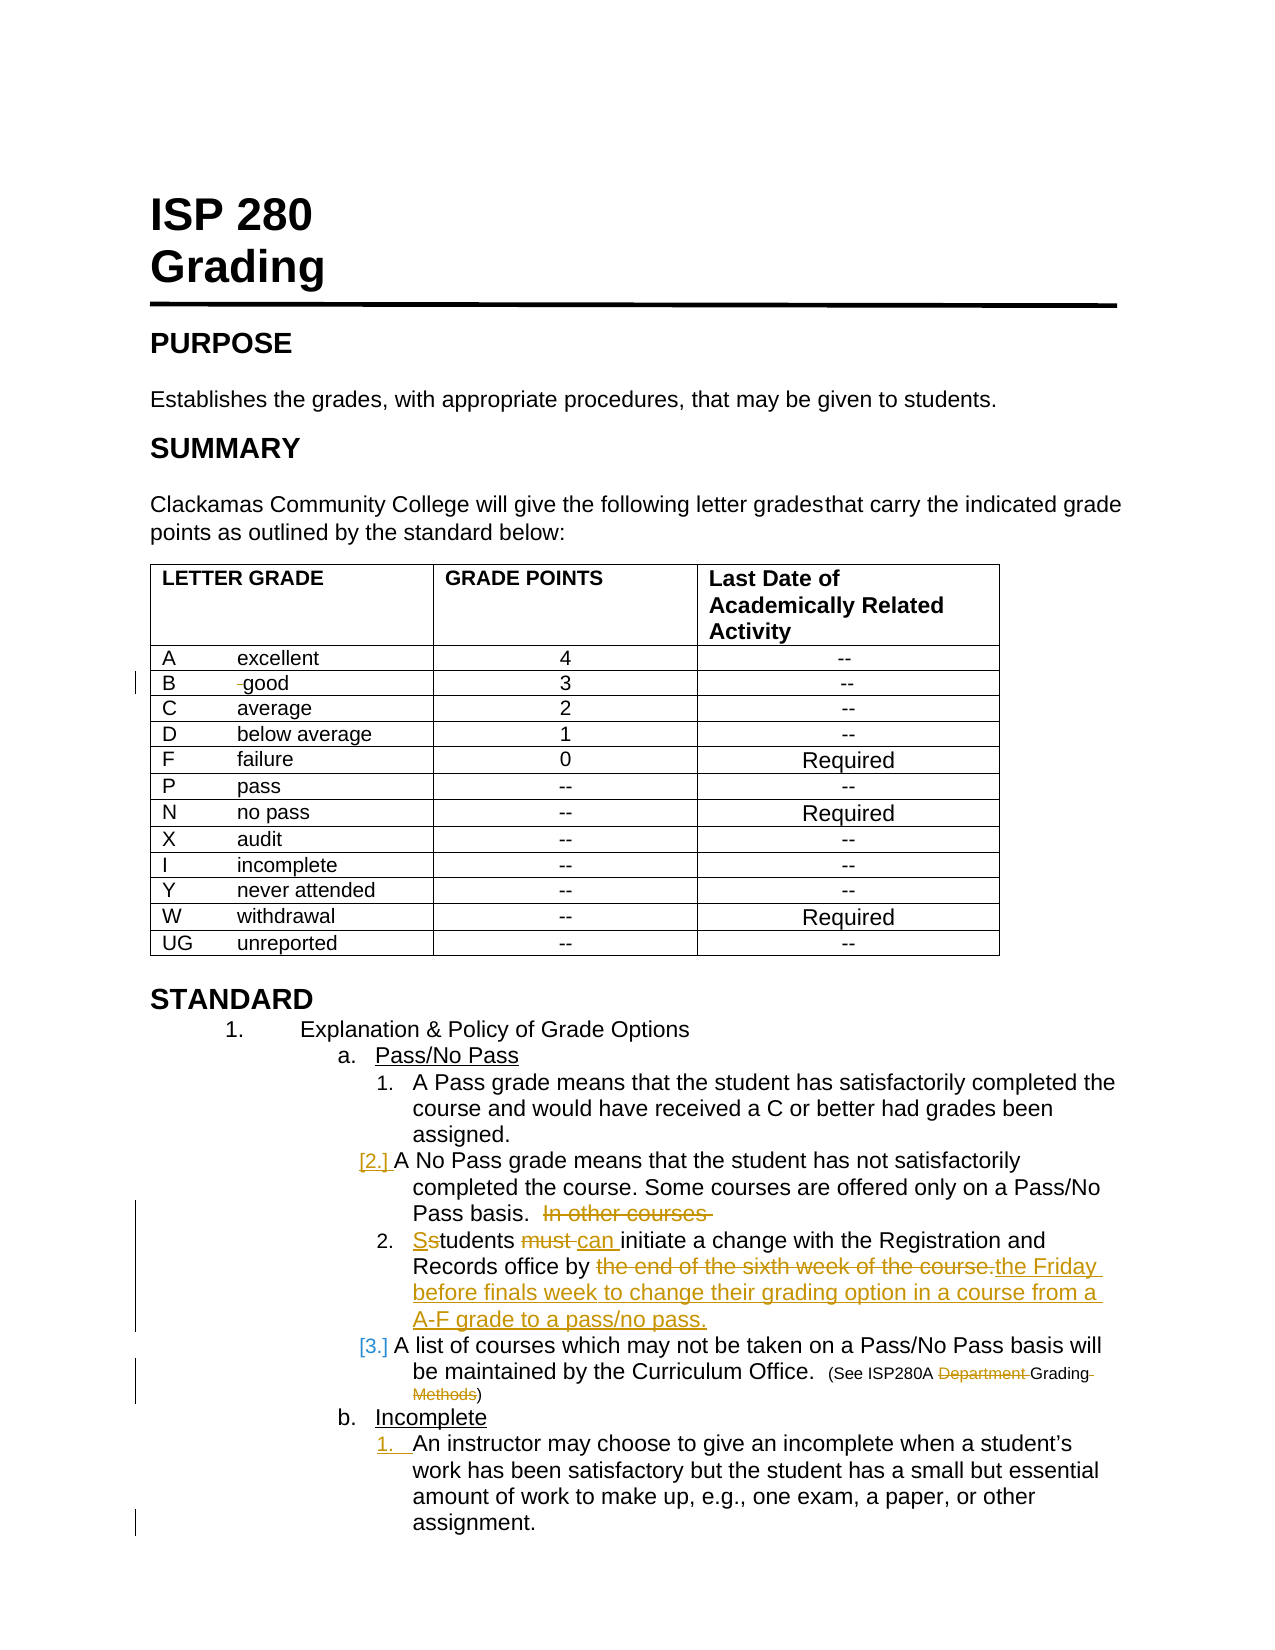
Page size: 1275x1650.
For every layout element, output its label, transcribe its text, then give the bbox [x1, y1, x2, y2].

list A list of courses which may not be taken on a Pass/No Pass basis will be maintained by the Curriculum Office. (See ISP280A Grading) [394, 1332, 1125, 1404]
table_cell C average [151, 696, 433, 721]
table_cell -- [434, 800, 697, 826]
text Establishes the grades, with appropriate procedures, that may be given to students. [150, 386, 1125, 412]
table_cell 2 [434, 696, 697, 721]
table_cell -- [434, 878, 697, 902]
list Incomplete [337, 1404, 1125, 1430]
table_cell 1 [434, 722, 697, 746]
table_header GRADE POINTS [434, 565, 697, 644]
list tudents initiate a change with the Registration and Records office by [394, 1227, 1125, 1332]
table_cell Y never attended [151, 878, 433, 902]
table_cell -- [698, 774, 999, 799]
list An instructor may choose to give an incomplete when a student’s work has been satisfactory but the student has a small but essential amount of work to make up, e.g., one exam, a paper, or other assignment. [394, 1430, 1125, 1536]
table_header LETTER GRADE [151, 565, 433, 644]
table_cell -- [434, 853, 697, 877]
text Clackamas Community College will give the following letter grades that carry the indicated grade points as outlined by the standard below: [150, 491, 1125, 546]
table_cell Required [698, 747, 999, 773]
table_cell -- [698, 722, 999, 746]
table_cell -- [434, 774, 697, 799]
table_cell D below average [151, 722, 433, 746]
table_cell -- [434, 827, 697, 852]
table_cell N no pass [151, 800, 433, 826]
table_cell Required [698, 800, 999, 826]
list Pass/No Pass [337, 1042, 1125, 1068]
list Explanation & Policy of Grade Options [225, 1016, 1125, 1042]
table_cell -- [434, 904, 697, 930]
table_cell Required [698, 904, 999, 930]
table_header Last Date of Academically Related Activity [698, 565, 999, 644]
list A Pass grade means that the student has satisfactorily completed the course and would have received a C or better had grades been assigned. [394, 1068, 1125, 1147]
table_cell -- [698, 827, 999, 852]
text PURPOSE [150, 326, 1125, 359]
table_cell 0 [434, 747, 697, 773]
table_cell P pass [151, 774, 433, 799]
table_cell -- [698, 853, 999, 877]
list A No Pass grade means that the student has not satisfactorily completed the course. Some courses are offered only on a Pass/No Pass basis. [394, 1147, 1125, 1227]
text SUMMARY [150, 431, 1125, 464]
table_cell UG unreported [151, 931, 433, 955]
table_cell -- [434, 931, 697, 955]
table_cell W withdrawal [151, 904, 433, 930]
table_cell -- [698, 931, 999, 955]
text STANDARD [150, 982, 1125, 1016]
table_cell 3 [434, 671, 697, 695]
table_cell I incomplete [151, 853, 433, 877]
table_cell -- [698, 646, 999, 669]
table_cell B good [151, 671, 433, 695]
table_cell X audit [151, 827, 433, 852]
table_cell A excellent [151, 646, 433, 669]
table_cell -- [698, 878, 999, 902]
table_cell F failure [151, 747, 433, 773]
text ISP 280 [150, 187, 1125, 240]
table_cell -- [698, 671, 999, 695]
text Grading [150, 240, 1125, 292]
table_cell 4 [434, 646, 697, 669]
table_cell -- [698, 696, 999, 721]
